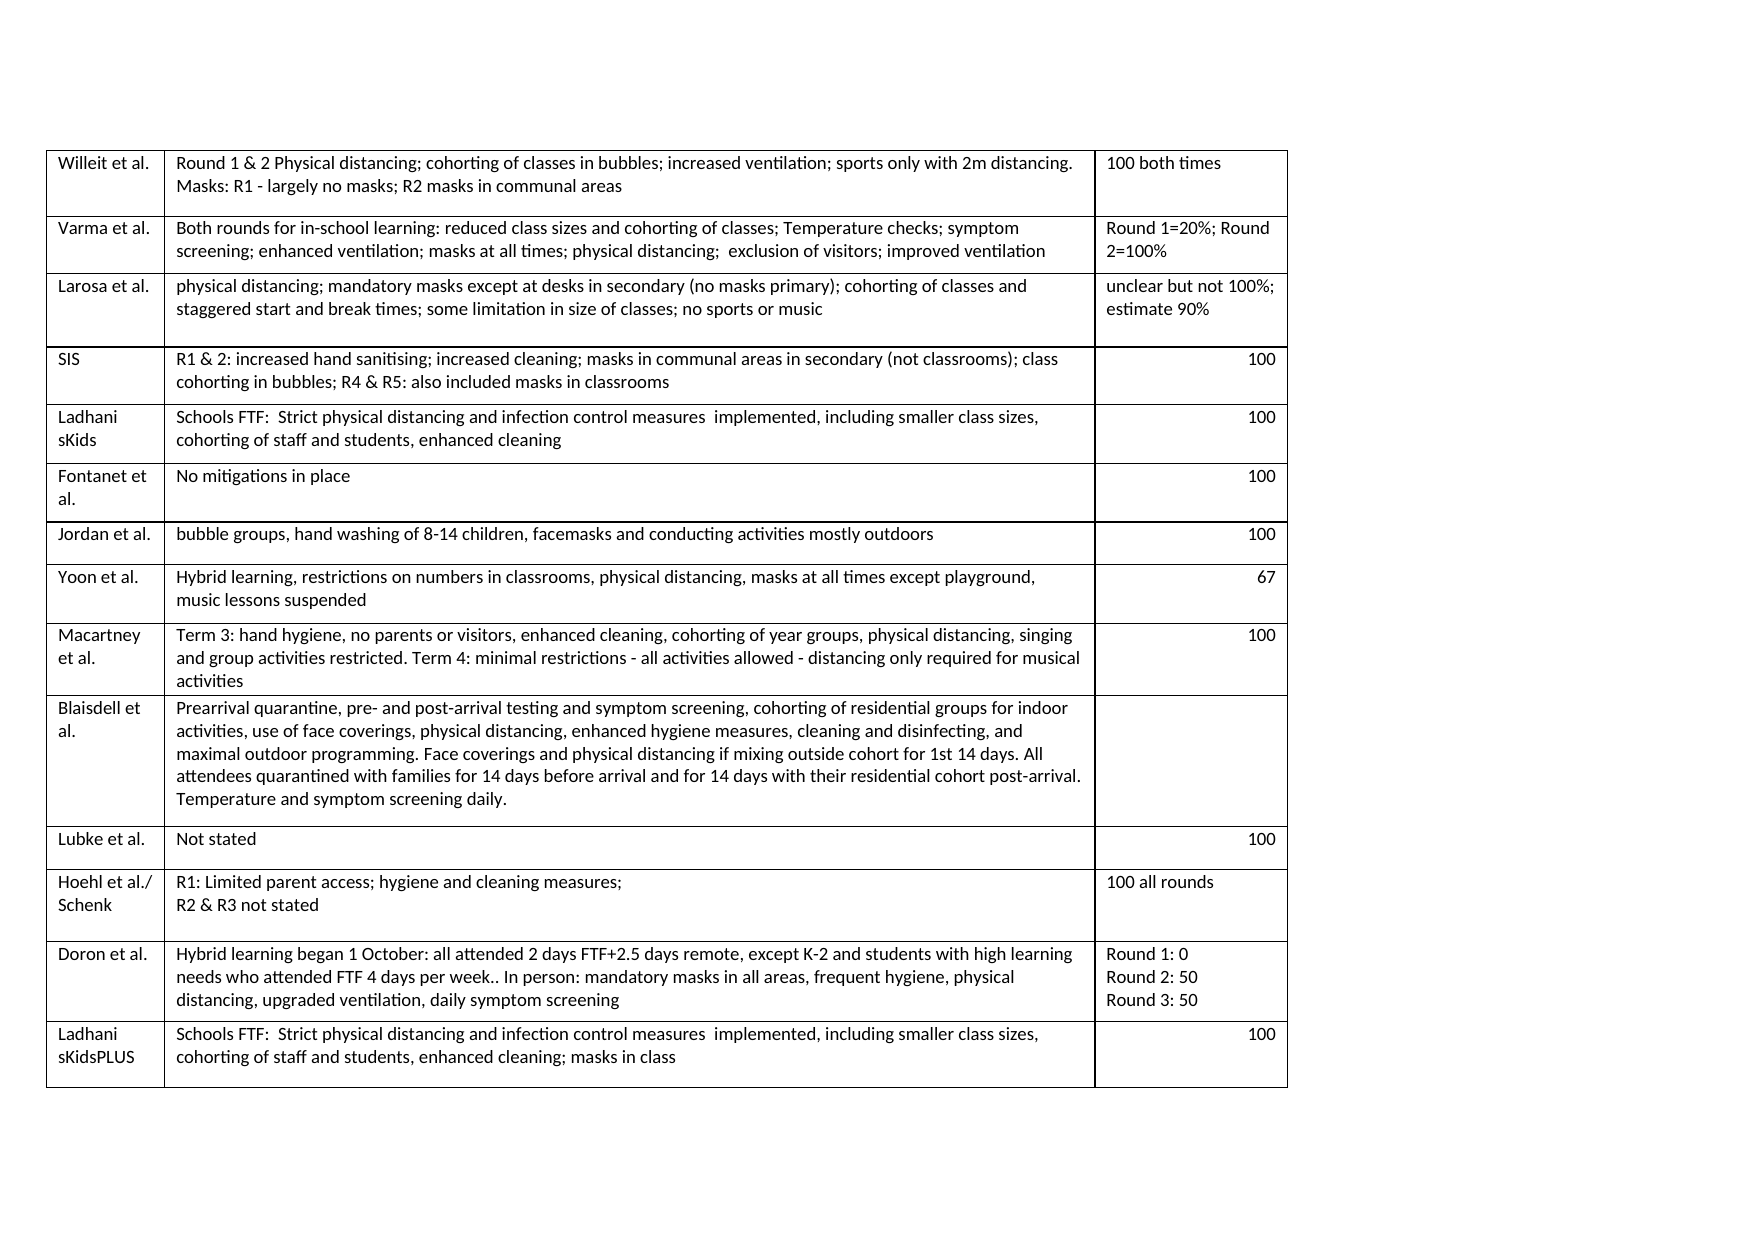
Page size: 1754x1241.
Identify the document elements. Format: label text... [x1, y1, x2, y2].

table_cell unclear but not 100%; estimate 90% [1096, 274, 1287, 346]
table_cell Round 1 & 2 Physical distancing; cohorting of classes in bubbles; increased ventilation; sports only with 2m distancing. Masks: R1 - largely no masks; R2 masks in communal areas [165, 151, 1094, 216]
table_cell Ladhani sKids [47, 405, 164, 463]
table_cell SIS [47, 348, 164, 404]
table_cell R1: Limited parent access; hygiene and cleaning measures; R2 & R3 not stated [165, 870, 1094, 941]
table_cell Willeit et al. [47, 151, 164, 216]
table_cell Larosa et al. [47, 274, 164, 346]
table_cell Round 1=20%; Round 2=100% [1096, 217, 1287, 273]
table_cell 100 [1096, 827, 1287, 869]
table_cell Schools FTF: Strict physical distancing and infection control measures implemented, including smaller class sizes, cohorting of staff and students, enhanced cleaning [165, 405, 1094, 463]
table_cell Lubke et al. [47, 827, 164, 869]
table_cell 100 both times [1096, 151, 1287, 216]
table_cell Ladhani sKidsPLUS [47, 1022, 164, 1087]
table_cell Macartney et al. [47, 624, 164, 695]
table_cell Hoehl et al./ Schenk [47, 870, 164, 941]
table_cell Doron et al. [47, 942, 164, 1021]
table_cell Not stated [165, 827, 1094, 869]
table_cell Jordan et al. [47, 523, 164, 564]
table_cell Varma et al. [47, 217, 164, 273]
table_cell Round 1: 0 Round 2: 50 Round 3: 50 [1096, 942, 1287, 1021]
table_cell Hybrid learning, restrictions on numbers in classrooms, physical distancing, masks at all times except playground, music lessons suspended [165, 565, 1094, 622]
table_cell Both rounds for in-school learning: reduced class sizes and cohorting of classes; Temperature checks; symptom screening; enhanced ventilation; masks at all times; physical distancing; exclusion of visitors; improved ventilation [165, 217, 1094, 273]
table_cell [1096, 696, 1287, 826]
table_cell Schools FTF: Strict physical distancing and infection control measures implemented, including smaller class sizes, cohorting of staff and students, enhanced cleaning; masks in class [165, 1022, 1094, 1087]
table_cell 67 [1096, 565, 1287, 622]
table_cell Fontanet et al. [47, 464, 164, 521]
table_cell Blaisdell et al. [47, 696, 164, 826]
table_cell Hybrid learning began 1 October: all attended 2 days FTF+2.5 days remote, except K-2 and students with high learning needs who attended FTF 4 days per week.. In person: mandatory masks in all areas, frequent hygiene, physical distancing, upgraded ventilation, daily symptom screening [165, 942, 1094, 1021]
table_cell 100 [1096, 523, 1287, 564]
table_cell 100 [1096, 624, 1287, 695]
table_cell Prearrival quarantine, pre- and post-arrival testing and symptom screening, cohorting of residential groups for indoor activities, use of face coverings, physical distancing, enhanced hygiene measures, cleaning and disinfecting, and maximal outdoor programming. Face coverings and physical distancing if mixing outside cohort for 1st 14 days. All attendees quarantined with families for 14 days before arrival and for 14 days with their residential cohort post-arrival. Temperature and symptom screening daily. [165, 696, 1094, 826]
table_cell Yoon et al. [47, 565, 164, 622]
table_cell 100 [1096, 405, 1287, 463]
table_cell 100 [1096, 464, 1287, 521]
table_cell 100 all rounds [1096, 870, 1287, 941]
table_cell bubble groups, hand washing of 8-14 children, facemasks and conducting activities mostly outdoors [165, 523, 1094, 564]
table_cell No mitigations in place [165, 464, 1094, 521]
table_cell R1 & 2: increased hand sanitising; increased cleaning; masks in communal areas in secondary (not classrooms); class cohorting in bubbles; R4 & R5: also included masks in classrooms [165, 348, 1094, 404]
table_cell Term 3: hand hygiene, no parents or visitors, enhanced cleaning, cohorting of year groups, physical distancing, singing and group activities restricted. Term 4: minimal restrictions - all activities allowed - distancing only required for musical activities [165, 624, 1094, 695]
table_cell physical distancing; mandatory masks except at desks in secondary (no masks primary); cohorting of classes and staggered start and break times; some limitation in size of classes; no sports or music [165, 274, 1094, 346]
table_cell 100 [1096, 1022, 1287, 1087]
table_cell 100 [1096, 348, 1287, 404]
